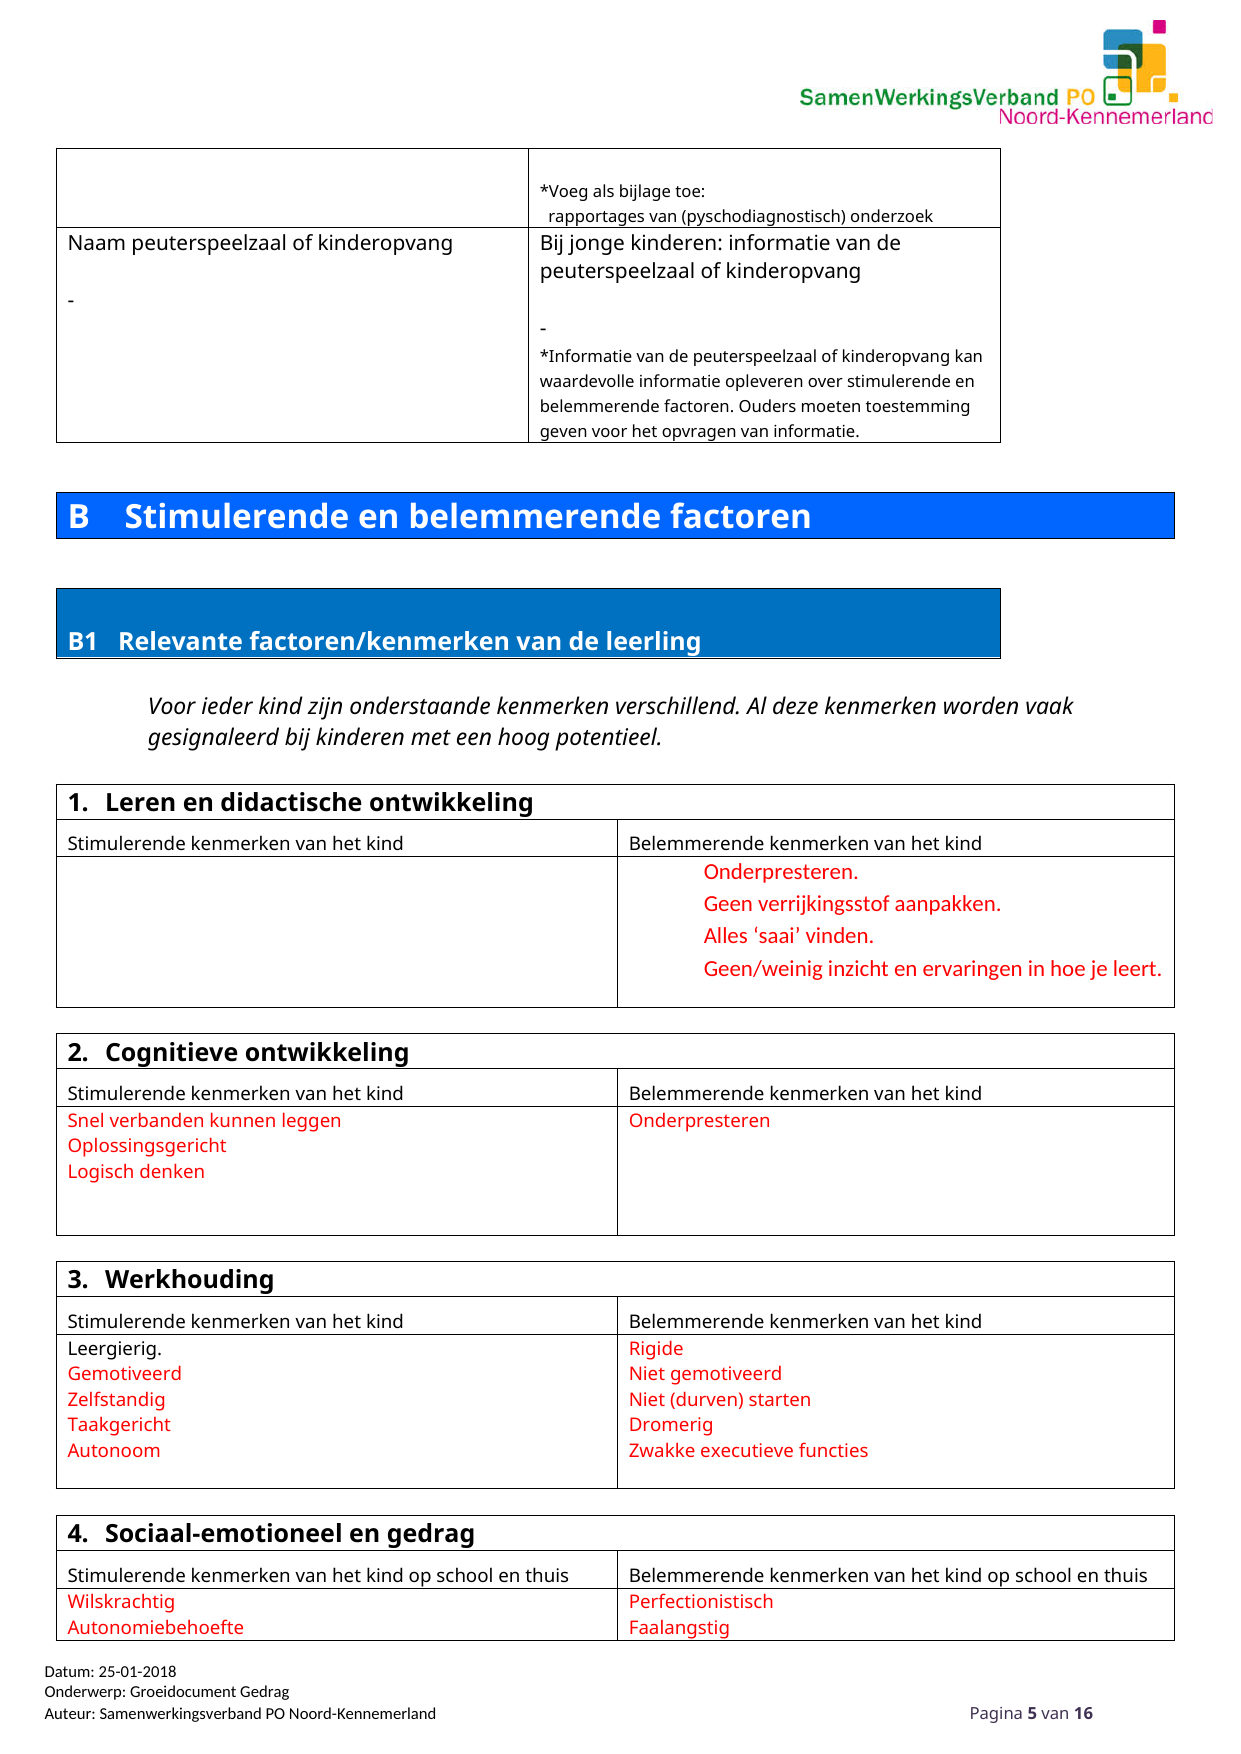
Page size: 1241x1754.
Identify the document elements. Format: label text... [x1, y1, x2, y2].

table_cell Belemmerende kenmerken van het kind [618, 1069, 1174, 1106]
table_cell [57, 149, 528, 227]
table_cell Belemmerende kenmerken van het kind [618, 1297, 1174, 1334]
table_cell Onderpresteren. Geen verrijkingsstof aanpakken. Alles ‘saai’ vinden. Geen/weinig inzicht en ervaringen in hoe je leert. [618, 857, 1174, 1007]
table_header Cognitieve ontwikkeling [57, 1034, 1174, 1068]
table_cell [57, 857, 617, 1007]
picture [800, 20, 1213, 124]
table_cell Onderpresteren [618, 1107, 1174, 1234]
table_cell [57, 1589, 617, 1639]
table_cell Stimulerende kenmerken van het kind [57, 1069, 617, 1106]
table_cell Stimulerende kenmerken van het kind [57, 1297, 617, 1334]
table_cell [618, 1589, 1174, 1639]
table_header Werkhouding [57, 1262, 1174, 1296]
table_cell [529, 149, 1000, 227]
table_cell Stimulerende kenmerken van het kind [57, 820, 617, 856]
table_header Leren en didactische ontwikkeling [57, 785, 1174, 818]
table_cell Stimulerende kenmerken van het kind op school en thuis [57, 1551, 617, 1587]
table_cell Naam peuterspeelzaal of kinderopvang - [57, 228, 528, 442]
table_cell Belemmerende kenmerken van het kind op school en thuis [618, 1551, 1174, 1587]
table_cell Leergierig. Gemotiveerd Zelfstandig Taakgericht Autonoom [57, 1335, 617, 1488]
text Voor ieder kind zijn onderstaande kenmerken verschillend. Al deze kenmerken worden vaak gesignaleerd bij kinderen met een hoog potentieel. [148, 690, 1092, 752]
table_cell Bij jonge kinderen: informatie van de peuterspeelzaal of kinderopvang - *Informatie van de peuterspeelzaal of kinderopvang kan waardevolle informatie opleveren over stimulerende en belemmerende factoren. Ouders moeten toestemming geven voor het opvragen van informatie. [529, 228, 1000, 442]
table_cell Snel verbanden kunnen leggen Oplossingsgericht Logisch denken [57, 1107, 617, 1234]
table_cell Rigide Niet gemotiveerd Niet (durven) starten Dromerig Zwakke executieve functies [618, 1335, 1174, 1488]
table_header B1 Relevante factoren/kenmerken van de leerling [57, 589, 1000, 657]
table_cell Belemmerende kenmerken van het kind [618, 820, 1174, 856]
table_header Sociaal-emotioneel en gedrag [57, 1516, 1174, 1550]
table_header B Stimulerende en belemmerende factoren [57, 493, 1174, 538]
